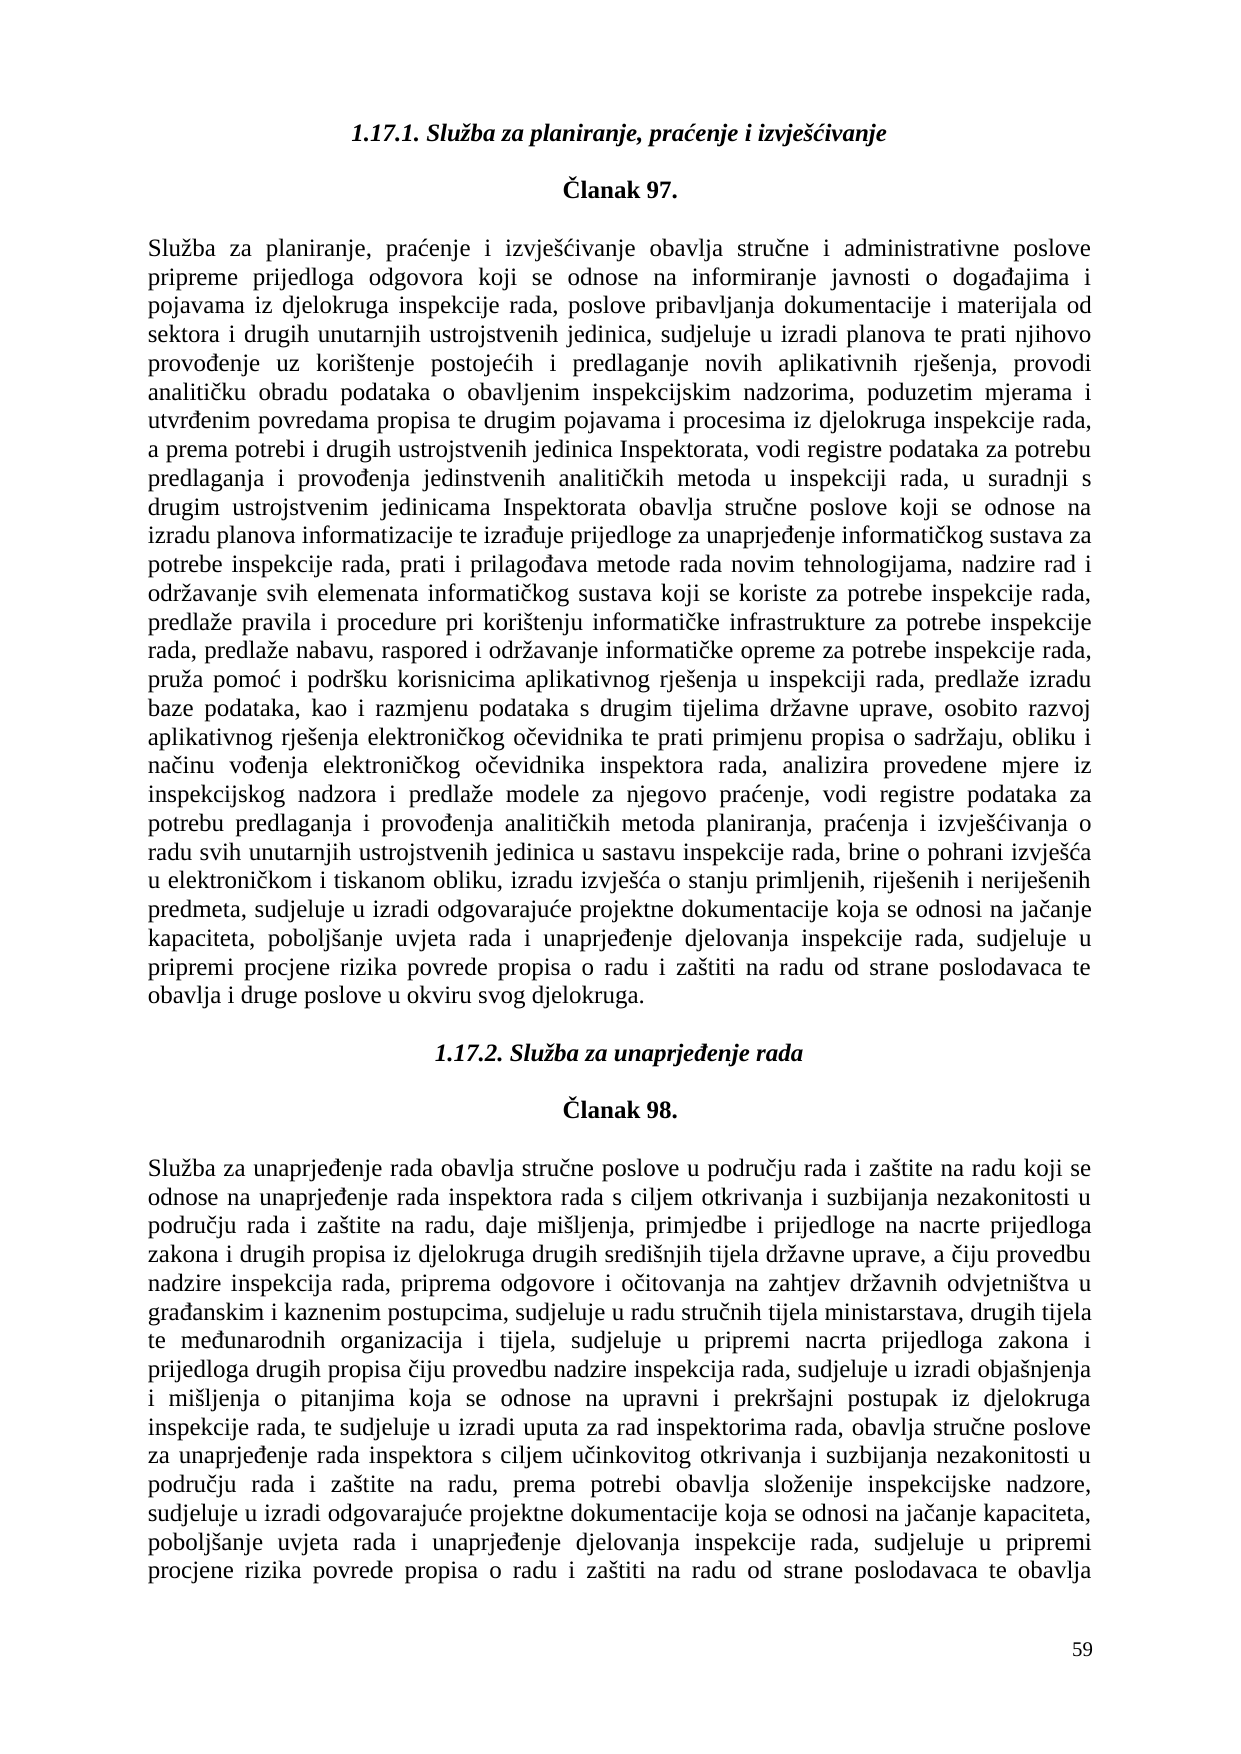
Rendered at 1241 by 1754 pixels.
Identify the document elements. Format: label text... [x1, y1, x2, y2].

text Članak 97. [148, 176, 1092, 204]
text Članak 98. [148, 1096, 1092, 1124]
text Služba za planiranje, praćenje i izvješćivanje obavlja stručne i administrativne poslove pripreme prijedloga odgovora koji se odnose na informiranje javnosti o događajima i pojavama iz djelokruga inspekcije rada, poslove pribavljanja dokumentacije i materijala od sektora i drugih unutarnjih ustrojstvenih jedinica, sudjeluje u izradi planova te prati njihovo provođenje uz korištenje postojećih i predlaganje novih aplikativnih rješenja, provodi analitičku obradu podataka o obavljenim inspekcijskim nadzorima, poduzetim mjerama i utvrđenim povredama propisa te drugim pojavama i procesima iz djelokruga inspekcije rada, a prema potrebi i drugih ustrojstvenih jedinica Inspektorata, vodi registre podataka za potrebu predlaganja i provođenja jedinstvenih analitičkih metoda u inspekciji rada, u suradnji s drugim ustrojstvenim jedinicama Inspektorata obavlja stručne poslove koji se odnose na izradu planova informatizacije te izrađuje prijedloge za unaprjeđenje informatičkog sustava za potrebe inspekcije rada, prati i prilagođava metode rada novim tehnologijama, nadzire rad i održavanje svih elemenata informatičkog sustava koji se koriste za potrebe inspekcije rada, predlaže pravila i procedure pri korištenju informatičke infrastrukture za potrebe inspekcije rada, predlaže nabavu, raspored i održavanje informatičke opreme za potrebe inspekcije rada, pruža pomoć i podršku korisnicima aplikativnog rješenja u inspekciji rada, predlaže izradu baze podataka, kao i razmjenu podataka s drugim tijelima državne uprave, osobito razvoj aplikativnog rješenja elektroničkog očevidnika te prati primjenu propisa o sadržaju, obliku i načinu vođenja elektroničkog očevidnika inspektora rada, analizira provedene mjere iz inspekcijskog nadzora i predlaže modele za njegovo praćenje, vodi registre podataka za potrebu predlaganja i provođenja analitičkih metoda planiranja, praćenja i izvješćivanja o radu svih unutarnjih ustrojstvenih jedinica u sastavu inspekcije rada, brine o pohrani izvješća u elektroničkom i tiskanom obliku, izradu izvješća o stanju primljenih, riješenih i neriješenih predmeta, sudjeluje u izradi odgovarajuće projektne dokumentacije koja se odnosi na jačanje kapaciteta, poboljšanje uvjeta rada i unaprjeđenje djelovanja inspekcije rada, sudjeluje u pripremi procjene rizika povrede propisa o radu i zaštiti na radu od strane poslodavaca te obavlja i druge poslove u okviru svog djelokruga. [148, 233, 1092, 1009]
text 1.17.2. Služba za unaprjeđenje rada [148, 1038, 1092, 1067]
text 1.17.1. Služba za planiranje, praćenje i izvješćivanje [148, 118, 1092, 147]
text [148, 1153, 1092, 1584]
